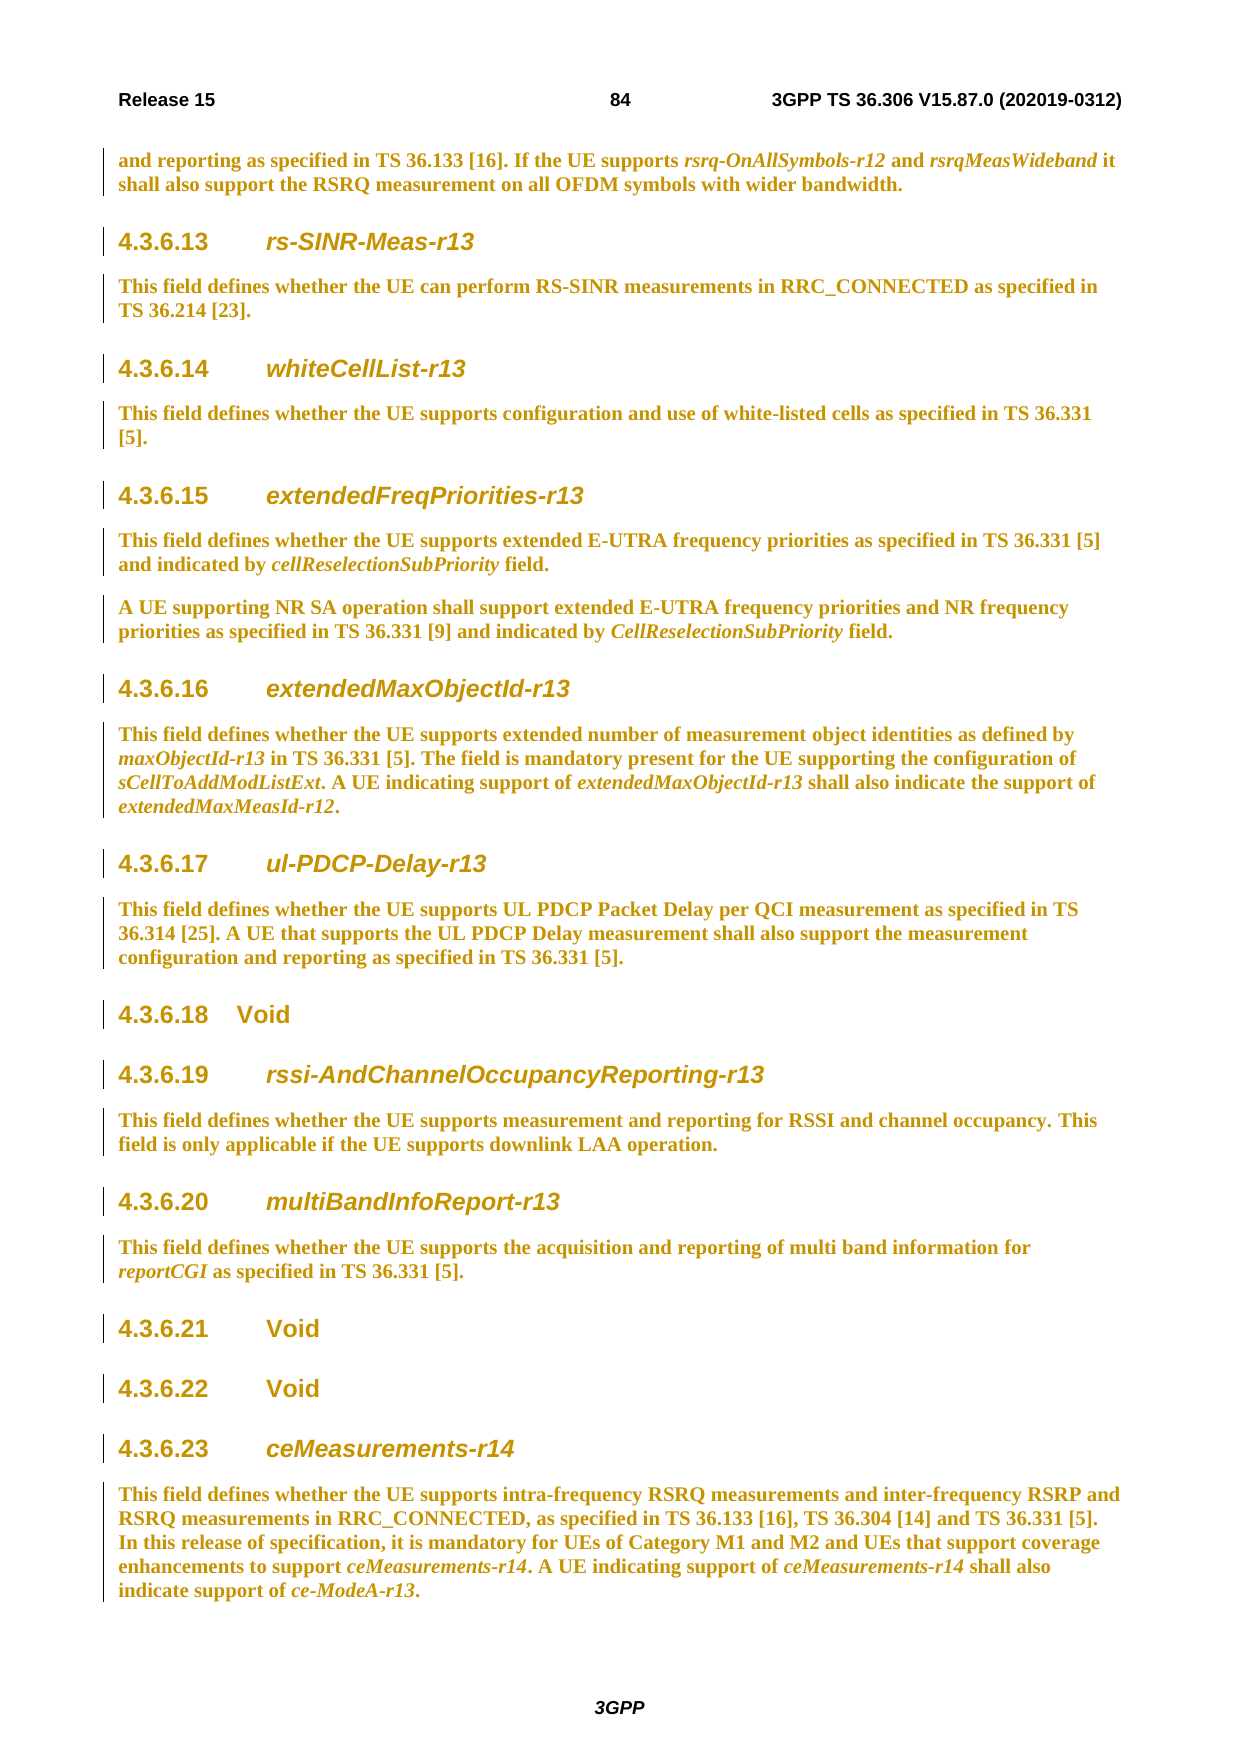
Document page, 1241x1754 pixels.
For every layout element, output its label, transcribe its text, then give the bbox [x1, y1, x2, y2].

subtitle 4.3.6.23 ceMeasurements-r14 [118, 1434, 1122, 1463]
text This field defines whether the UE supports configuration and use of white-listed cells as specified in TS 36.331 [5]. [118, 401, 1122, 449]
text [118, 147, 1122, 196]
text This field defines whether the UE supports the acquisition and reporting of multi band information for reportCGI as specified in TS 36.331 [5]. [118, 1235, 1122, 1283]
text This field defines whether the UE supports measurement and reporting for RSSI and channel occupancy. This field is only applicable if the UE supports downlink LAA operation. [118, 1108, 1122, 1156]
subtitle 4.3.6.13 rs-SINR-Meas-r13 [118, 227, 1122, 256]
text This field defines whether the UE supports extended number of measurement object identities as defined by maxObjectId-r13 in TS 36.331 [5]. The field is mandatory present for the UE supporting the configuration of sCellToAddModListExt. A UE indicating support of extendedMaxObjectId-r13 shall also indicate the support of extendedMaxMeasId-r12. [118, 722, 1122, 818]
text This field defines whether the UE supports UL PDCP Packet Delay per QCI measurement as specified in TS 36.314 [25]. A UE that supports the UL PDCP Delay measurement shall also support the measurement configuration and reporting as specified in TS 36.331 [5]. [118, 897, 1122, 969]
subtitle 4.3.6.20 multiBandInfoReport-r13 [118, 1187, 1122, 1216]
subtitle 4.3.6.21 Void [118, 1314, 1122, 1343]
subtitle 4.3.6.17 ul-PDCP-Delay-r13 [118, 849, 1122, 878]
text A UE supporting NR SA operation shall support extended E-UTRA frequency priorities and NR frequency priorities as specified in TS 36.331 [9] and indicated by CellReselectionSubPriority field. [118, 595, 1122, 643]
text This field defines whether the UE supports intra-frequency RSRQ measurements and inter-frequency RSRP and RSRQ measurements in RRC_CONNECTED, as specified in TS 36.133 [16], TS 36.304 [14] and TS 36.331 [5]. In this release of specification, it is mandatory for UEs of Category M1 and M2 and UEs that support coverage enhancements to support ceMeasurements-r14. A UE indicating support of ceMeasurements-r14 shall also indicate support of ce-ModeA-r13. [118, 1482, 1122, 1602]
subtitle 4.3.6.15 extendedFreqPriorities-r13 [118, 481, 1122, 509]
subtitle 4.3.6.19 rssi-AndChannelOccupancyReporting-r13 [118, 1060, 1122, 1089]
subtitle 4.3.6.18 Void [118, 1000, 1122, 1029]
text This field defines whether the UE supports extended E-UTRA frequency priorities as specified in TS 36.331 [5] and indicated by cellReselectionSubPriority field. [118, 528, 1122, 576]
subtitle 4.3.6.16 extendedMaxObjectId-r13 [118, 674, 1122, 703]
text This field defines whether the UE can perform RS-SINR measurements in RRC_CONNECTED as specified in TS 36.214 [23]. [118, 274, 1122, 322]
subtitle 4.3.6.22 Void [118, 1374, 1122, 1403]
subtitle 4.3.6.14 whiteCellList-r13 [118, 354, 1122, 382]
